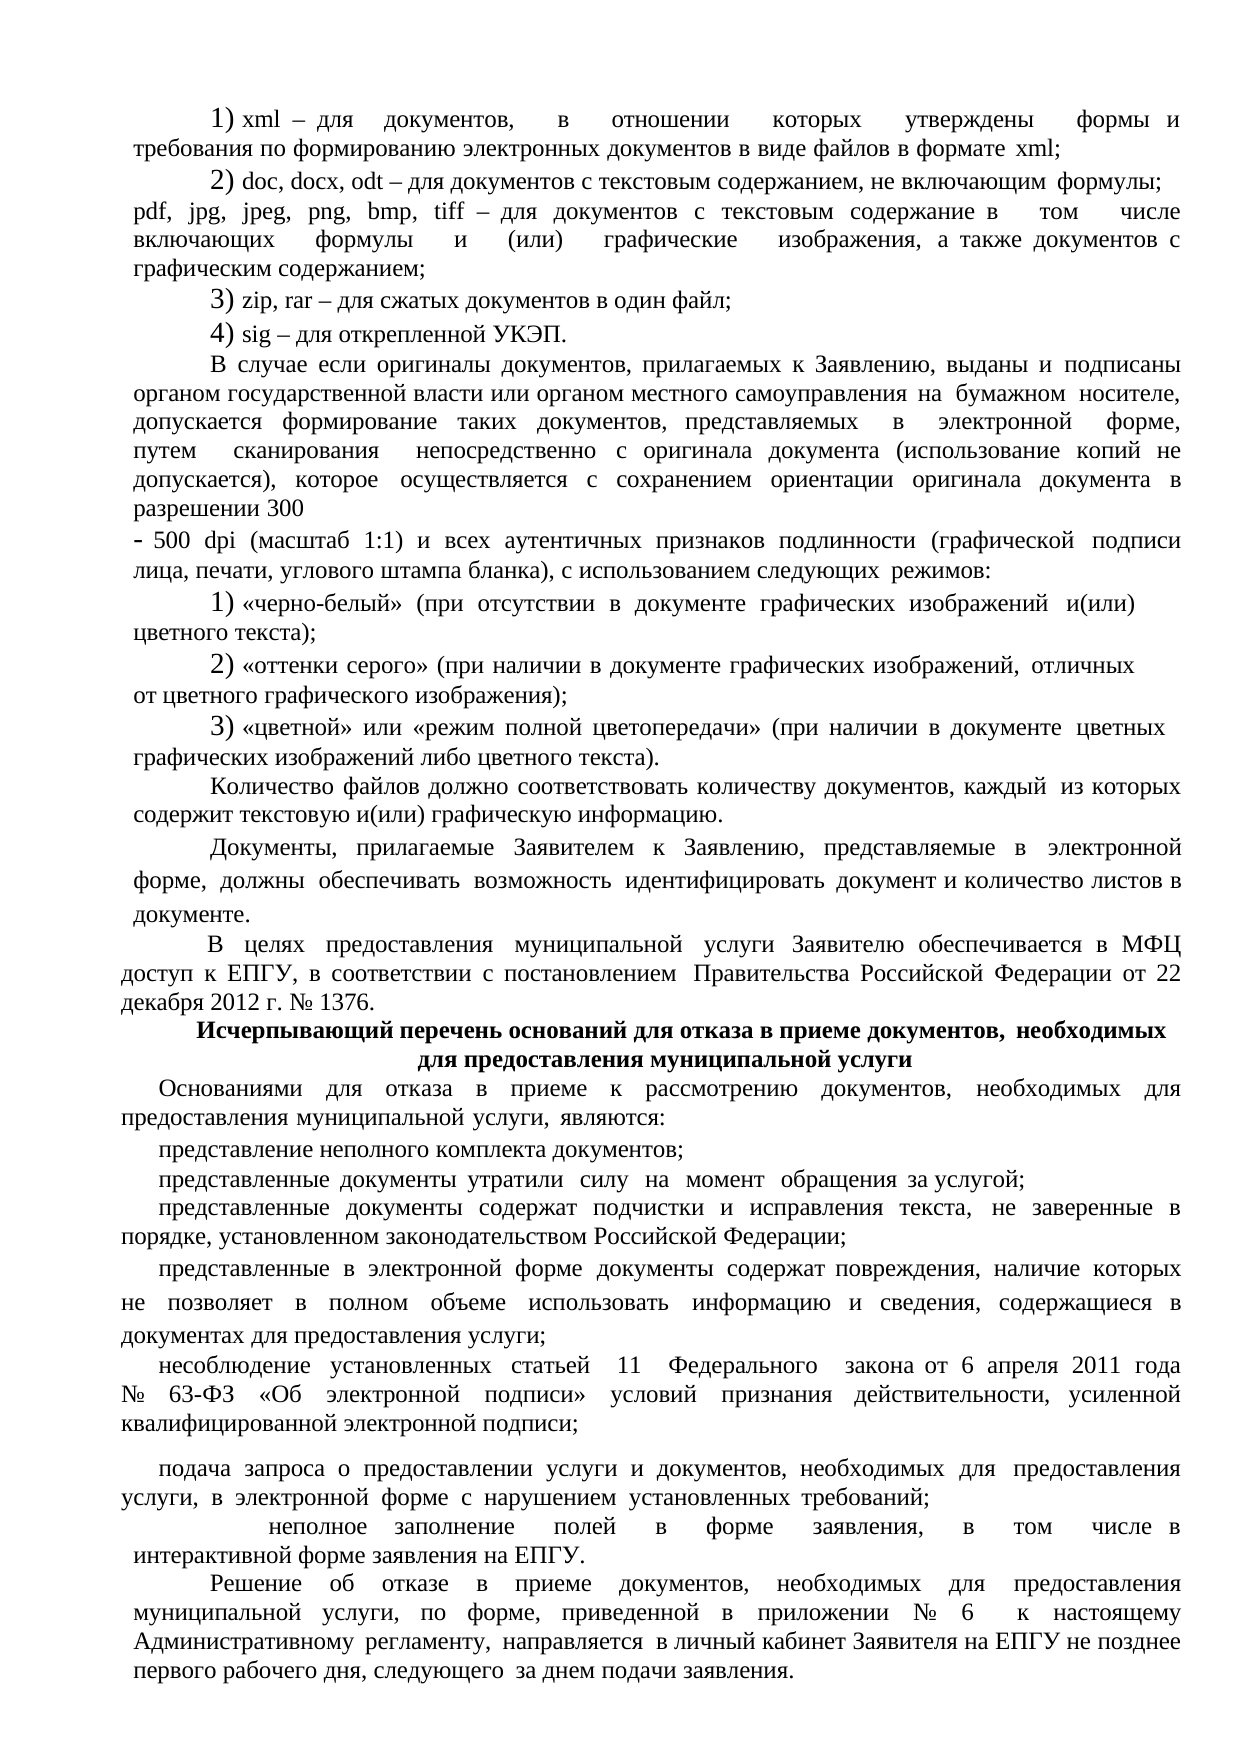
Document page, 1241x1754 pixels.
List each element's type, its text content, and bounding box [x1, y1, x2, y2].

list «оттенки серого» (при наличии в документе графических изображений, отличных от цветного графического изображения); [133, 646, 1135, 708]
list представление неполного комплекта документов; [121, 1130, 1192, 1164]
text Исчерпывающий перечень оснований для отказа в приеме документов, необходимых для предоставления муниципальной услуги [149, 1015, 1181, 1073]
list подача запроса о предоставлении услуги и документов, необходимых для предоставления услуги, в электронной форме с нарушением установленных требований; [121, 1453, 1181, 1511]
text Количество файлов должно соответствовать количеству документов, каждый из которых содержит текстовую и(или) графическую информацию. [133, 771, 1181, 828]
list 500 dpi (масштаб 1:1) и всех аутентичных признаков подлинности (графической подписи лица, печати, углового штампа бланка), с использованием следующих режимов: [133, 521, 1182, 584]
list doc, docx, odt – для документов с текстовым содержанием, не включающим формулы; [133, 162, 1181, 196]
list представленные в электронной форме документы содержат повреждения, наличие которых не позволяет в полном объеме использовать информацию и сведения, содержащиеся в документах для предоставления услуги; [121, 1250, 1182, 1351]
list xml – для документов, в отношении которых утверждены формы и требования по формированию электронных документов в виде файлов в формате xml; [133, 100, 1181, 162]
list несоблюдение установленных статьей 11 Федерального закона от 6 апреля 2011 года № 63-ФЗ «Об электронной подписи» условий признания действительности, усиленной квалифицированной электронной подписи; [121, 1351, 1181, 1437]
list представленные документы утратили силу на момент обращения за услугой; [121, 1164, 1181, 1192]
list «черно-белый» (при отсутствии в документе графических изображений и(или) цветного текста); [133, 584, 1135, 646]
list Решение об отказе в приеме документов, необходимых для предоставления муниципальной услуги, по форме, приведенной в приложении № 6 к настоящему Административному регламенту, направляется в личный кабинет Заявителя на ЕПГУ не позднее первого рабочего дня, следующего за днем подачи заявления. [133, 1568, 1181, 1683]
text В целях предоставления муниципальной услуги Заявителю обеспечивается в МФЦ доступ к ЕПГУ, в соответствии с постановлением Правительства Российской Федерации от 22 декабря 2012 г. № 1376. [121, 929, 1182, 1015]
list zip, rar – для сжатых документов в один файл; [210, 282, 1192, 315]
list неполное заполнение полей в форме заявления, в том числе в интерактивной форме заявления на ЕПГУ. [133, 1511, 1181, 1568]
text pdf, jpg, jpeg, png, bmp, tiff – для документов с текстовым содержание в том числе включающих формулы и (или) графические изображения, а также документов с графическим содержанием; [133, 196, 1181, 282]
list представленные документы содержат подчистки и исправления текста, не заверенные в порядке, установленном законодательством Российской Федерации; [121, 1192, 1181, 1250]
list sig – для открепленной УКЭП. [210, 315, 1192, 349]
list «цветной» или «режим полной цветопередачи» (при наличии в документе цветных графических изображений либо цветного текста). [133, 708, 1166, 771]
list Основаниями для отказа в приеме к рассмотрению документов, необходимых для предоставления муниципальной услуги, являются: [121, 1073, 1181, 1130]
text Документы, прилагаемые Заявителем к Заявлению, представляемые в электронной форме, должны обеспечивать возможность идентифицировать документ и количество листов в документе. [133, 828, 1182, 929]
text В случае если оригиналы документов, прилагаемых к Заявлению, выданы и подписаны органом государственной власти или органом местного самоуправления на бумажном носителе, допускается формирование таких документов, представляемых в электронной форме, путем сканирования непосредственно с оригинала документа (использование копий не допускается), которое осуществляется с сохранением ориентации оригинала документа в разрешении 300 [133, 349, 1181, 521]
